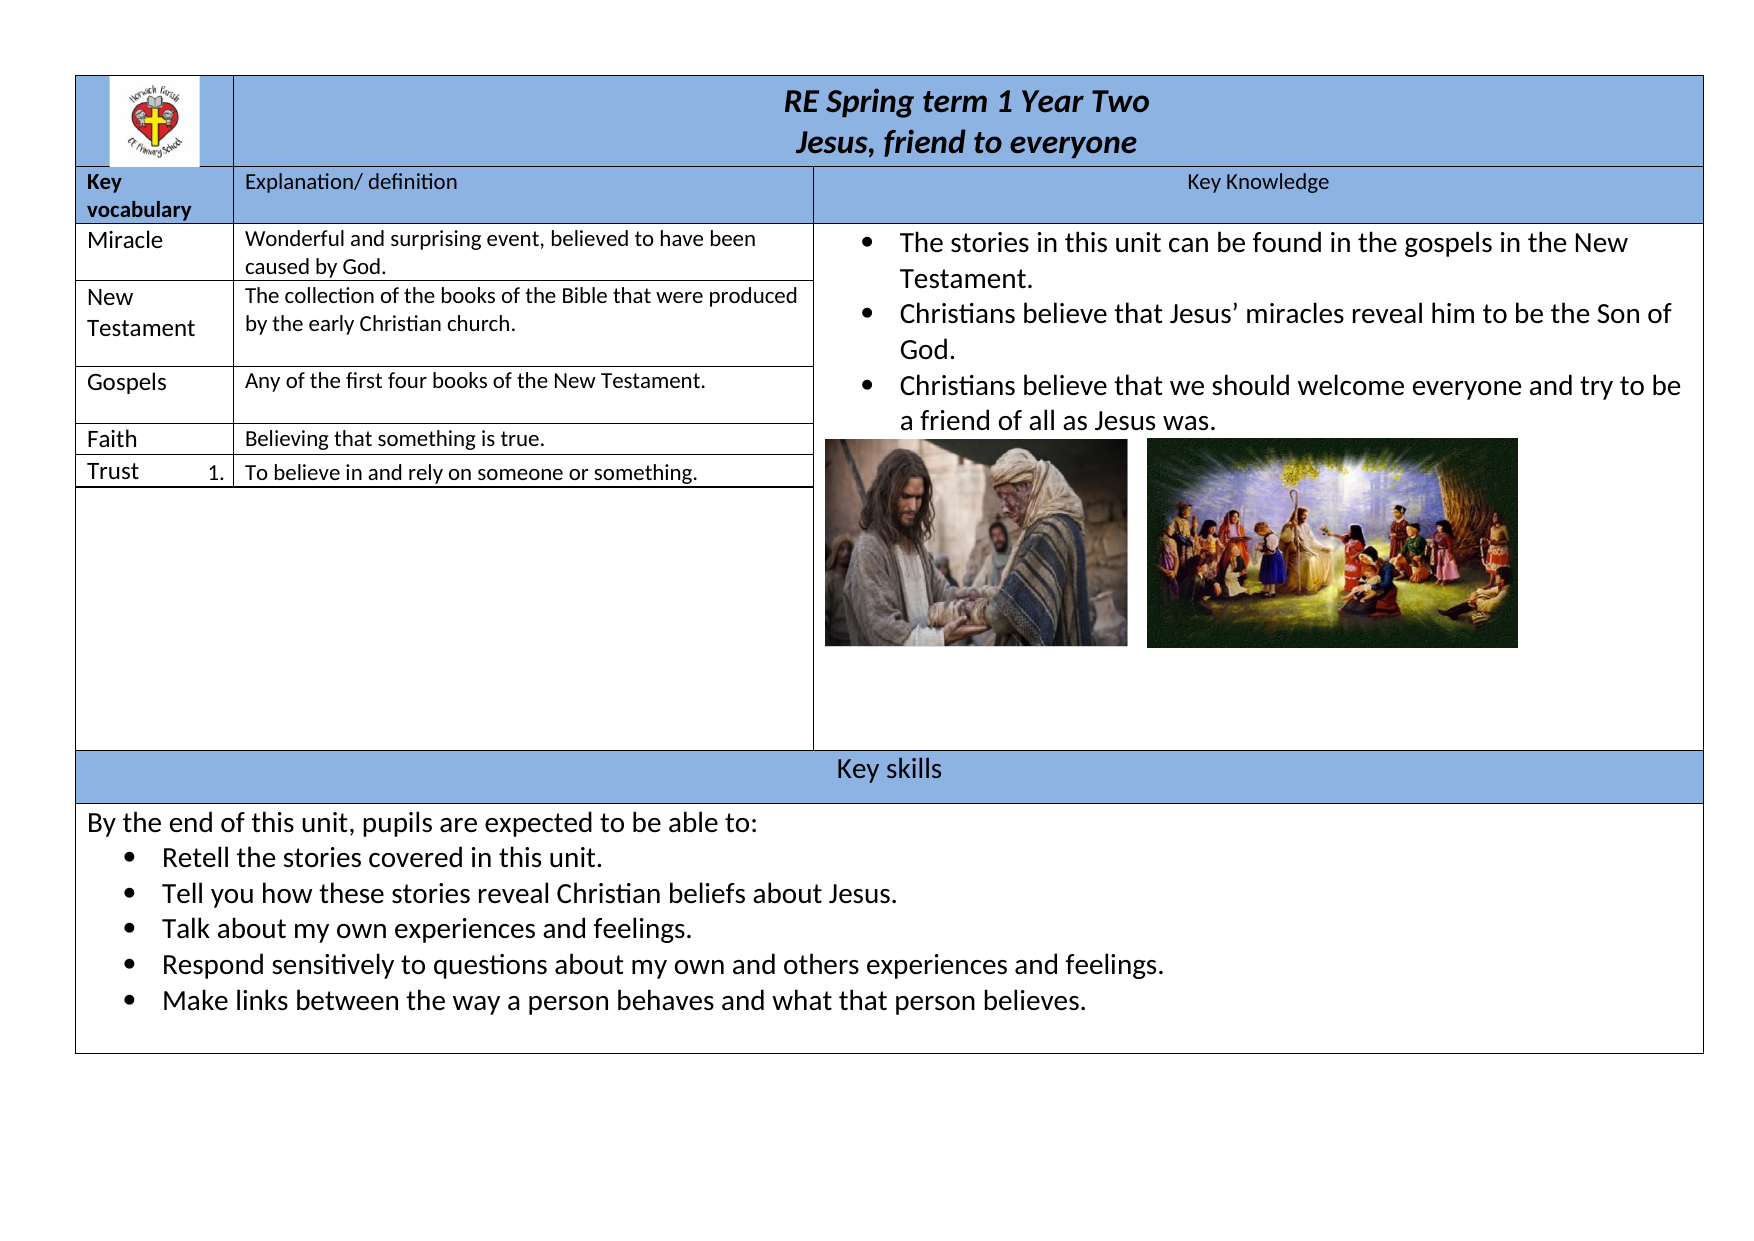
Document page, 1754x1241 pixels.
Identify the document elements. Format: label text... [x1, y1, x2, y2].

table_header [200, 76, 233, 166]
table_cell Faith [76, 424, 233, 454]
table_cell By the end of this unit, pupils are expected to be able to: Retell the stories covered in this unit. Tell you how these stories reveal Christian beliefs about Jesus. Talk about my own experiences and feelings. Respond sensitively to questions about my own and others experiences and feelings. Make links between the way a person behaves and what that person believes. [76, 804, 1703, 1053]
table_cell New Testament [76, 281, 233, 366]
table_header RE Spring term 1 Year Two Jesus, friend to everyone [234, 76, 1703, 166]
table_cell Key Knowledge [814, 167, 1703, 223]
table_cell The collection of the books of the Bible that were produced by the early Christian church. [234, 281, 813, 366]
table_cell Wonderful and surprising event, believed to have been caused by God. [234, 224, 813, 280]
table_cell Miracle [76, 224, 233, 280]
table_cell Key skills [76, 751, 1703, 803]
picture [109, 76, 200, 167]
table_cell Trust [76, 455, 233, 486]
table_cell The stories in this unit can be found in the gospels in the New Testament. Christians believe that Jesus’ miracles reveal him to be the Son of God. Christians believe that we should welcome everyone and try to be a friend of all as Jesus was. [814, 224, 1703, 749]
table_cell [76, 488, 813, 749]
picture [1147, 438, 1518, 648]
table_cell Gospels [76, 367, 233, 423]
table_header [76, 76, 109, 166]
table_cell Explanation/ definition [234, 167, 813, 223]
table_cell Any of the first four books of the New Testament. [234, 367, 813, 423]
picture [824, 438, 1128, 646]
table_cell Key vocabulary [76, 167, 233, 223]
table_cell To believe in and rely on someone or something. [234, 455, 813, 486]
table_cell Believing that something is true. [234, 424, 813, 454]
